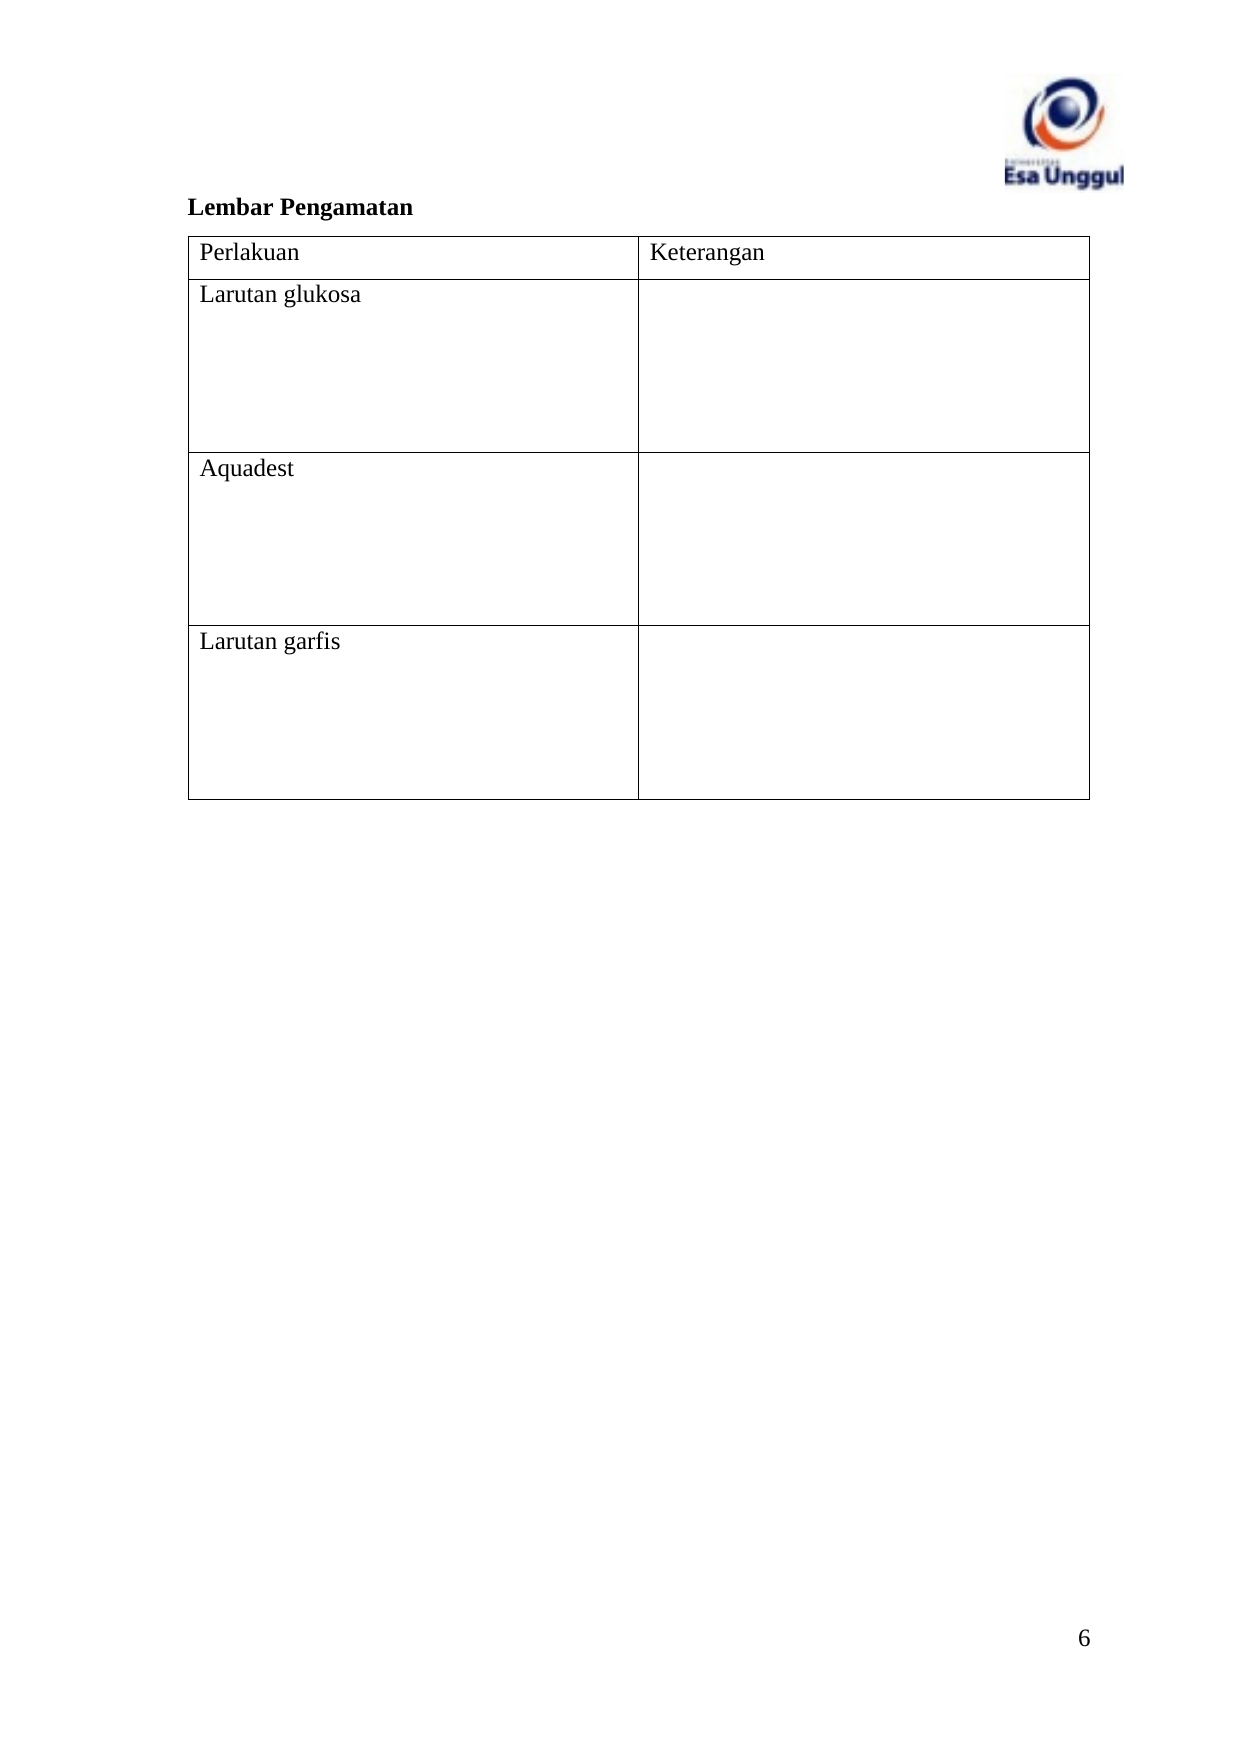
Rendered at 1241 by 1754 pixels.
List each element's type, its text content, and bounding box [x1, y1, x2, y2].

table_cell Aquadest [189, 453, 638, 625]
table_cell [639, 626, 1089, 799]
table_header Perlakuan [189, 237, 638, 278]
table_cell [639, 280, 1089, 452]
table_cell [639, 453, 1089, 625]
table_header Keterangan [639, 237, 1089, 278]
table_cell Larutan garfis [189, 626, 638, 799]
picture [1004, 73, 1124, 193]
table_cell Larutan glukosa [189, 280, 638, 452]
text Lembar Pengamatan [187, 192, 1090, 221]
